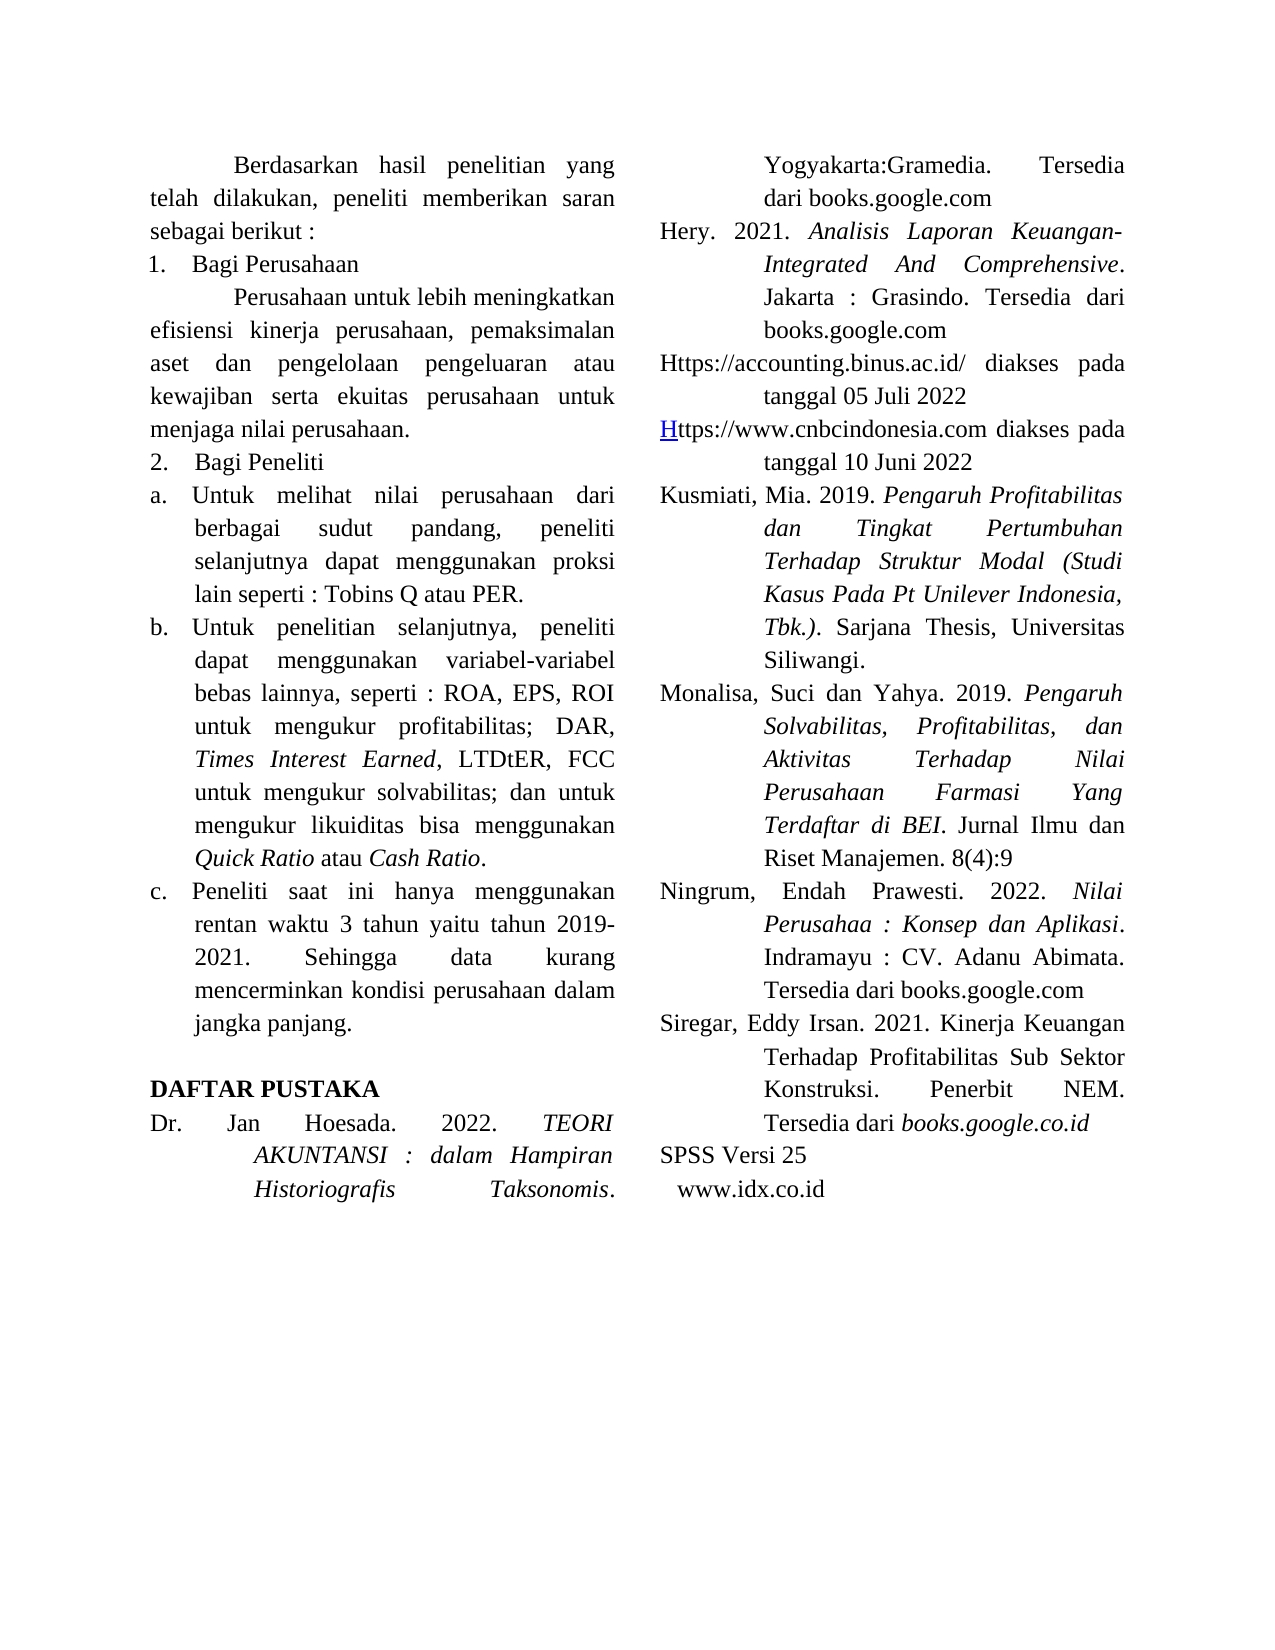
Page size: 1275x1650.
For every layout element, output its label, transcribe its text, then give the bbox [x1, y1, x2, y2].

text Siregar, Eddy Irsan. 2021. Kinerja Keuangan Terhadap Profitabilitas Sub Sektor Konstruksi. Penerbit NEM. Tersedia dari books.google.co.id [659, 1008, 1125, 1136]
text Hery. 2021. Analisis Laporan Keuangan-Integrated And Comprehensive. Jakarta : Grasindo. Tersedia dari books.google.com [659, 216, 1125, 344]
text Https://www.cnbcindonesia.com diakses pada tanggal 10 Juni 2022 [659, 414, 1125, 476]
text Kusmiati, Mia. 2019. Pengaruh Profitabilitas dan Tingkat Pertumbuhan Terhadap Struktur Modal (Studi Kasus Pada Pt Unilever Indonesia, Tbk.). Sarjana Thesis, Universitas Siliwangi. [659, 480, 1125, 674]
list Bagi Peneliti [150, 447, 615, 476]
list Untuk penelitian selanjutnya, peneliti dapat menggunakan variabel-variabel bebas lainnya, seperti : ROA, EPS, ROI untuk mengukur profitabilitas; DAR, Times Interest Earned, LTDtER, FCC untuk mengukur solvabilitas; dan untuk mengukur likuiditas bisa menggunakan Quick Ratio atau Cash Ratio. [150, 612, 615, 872]
list Bagi Perusahaan [147, 249, 615, 278]
list DAFTAR PUSTAKA [150, 1074, 615, 1103]
text Monalisa, Suci dan Yahya. 2019. Pengaruh Solvabilitas, Profitabilitas, dan Aktivitas Terhadap Nilai Perusahaan Farmasi Yang Terdaftar di BEI. Jurnal Ilmu dan Riset Manajemen. 8(4):9 [659, 678, 1125, 872]
list Dr. Jan Hoesada. 2022. TEORI AKUNTANSI : dalam Hampiran Historiografis Taksonomis. Yogyakarta:Gramedia. Tersedia dari books.google.com [659, 150, 1125, 212]
text SPSS Versi 25 [659, 1141, 1125, 1169]
list Dr. Jan Hoesada. 2022. TEORI AKUNTANSI : dalam Hampiran Historiografis Taksonomis. Yogyakarta:Gramedia. Tersedia dari books.google.com [150, 1108, 615, 1202]
text www.idx.co.id [677, 1174, 1125, 1202]
text Perusahaan untuk lebih meningkatkan efisiensi kinerja perusahaan, pemaksimalan aset dan pengelolaan pengeluaran atau kewajiban serta ekuitas perusahaan untuk menjaga nilai perusahaan. [150, 282, 615, 443]
list Untuk melihat nilai perusahaan dari berbagai sudut pandang, peneliti selanjutnya dapat menggunakan proksi lain seperti : Tobins Q atau PER. [150, 480, 615, 608]
text Https://accounting.binus.ac.id/ diakses pada tanggal 05 Juli 2022 [659, 348, 1125, 410]
text Berdasarkan hasil penelitian yang telah dilakukan, peneliti memberikan saran sebagai berikut : [150, 150, 615, 245]
text Ningrum, Endah Prawesti. 2022. Nilai Perusahaa : Konsep dan Aplikasi. Indramayu : CV. Adanu Abimata. Tersedia dari books.google.com [659, 876, 1125, 1004]
list Peneliti saat ini hanya menggunakan rentan waktu 3 tahun yaitu tahun 2019-2021. Sehingga data kurang mencerminkan kondisi perusahaan dalam jangka panjang. [150, 876, 615, 1037]
